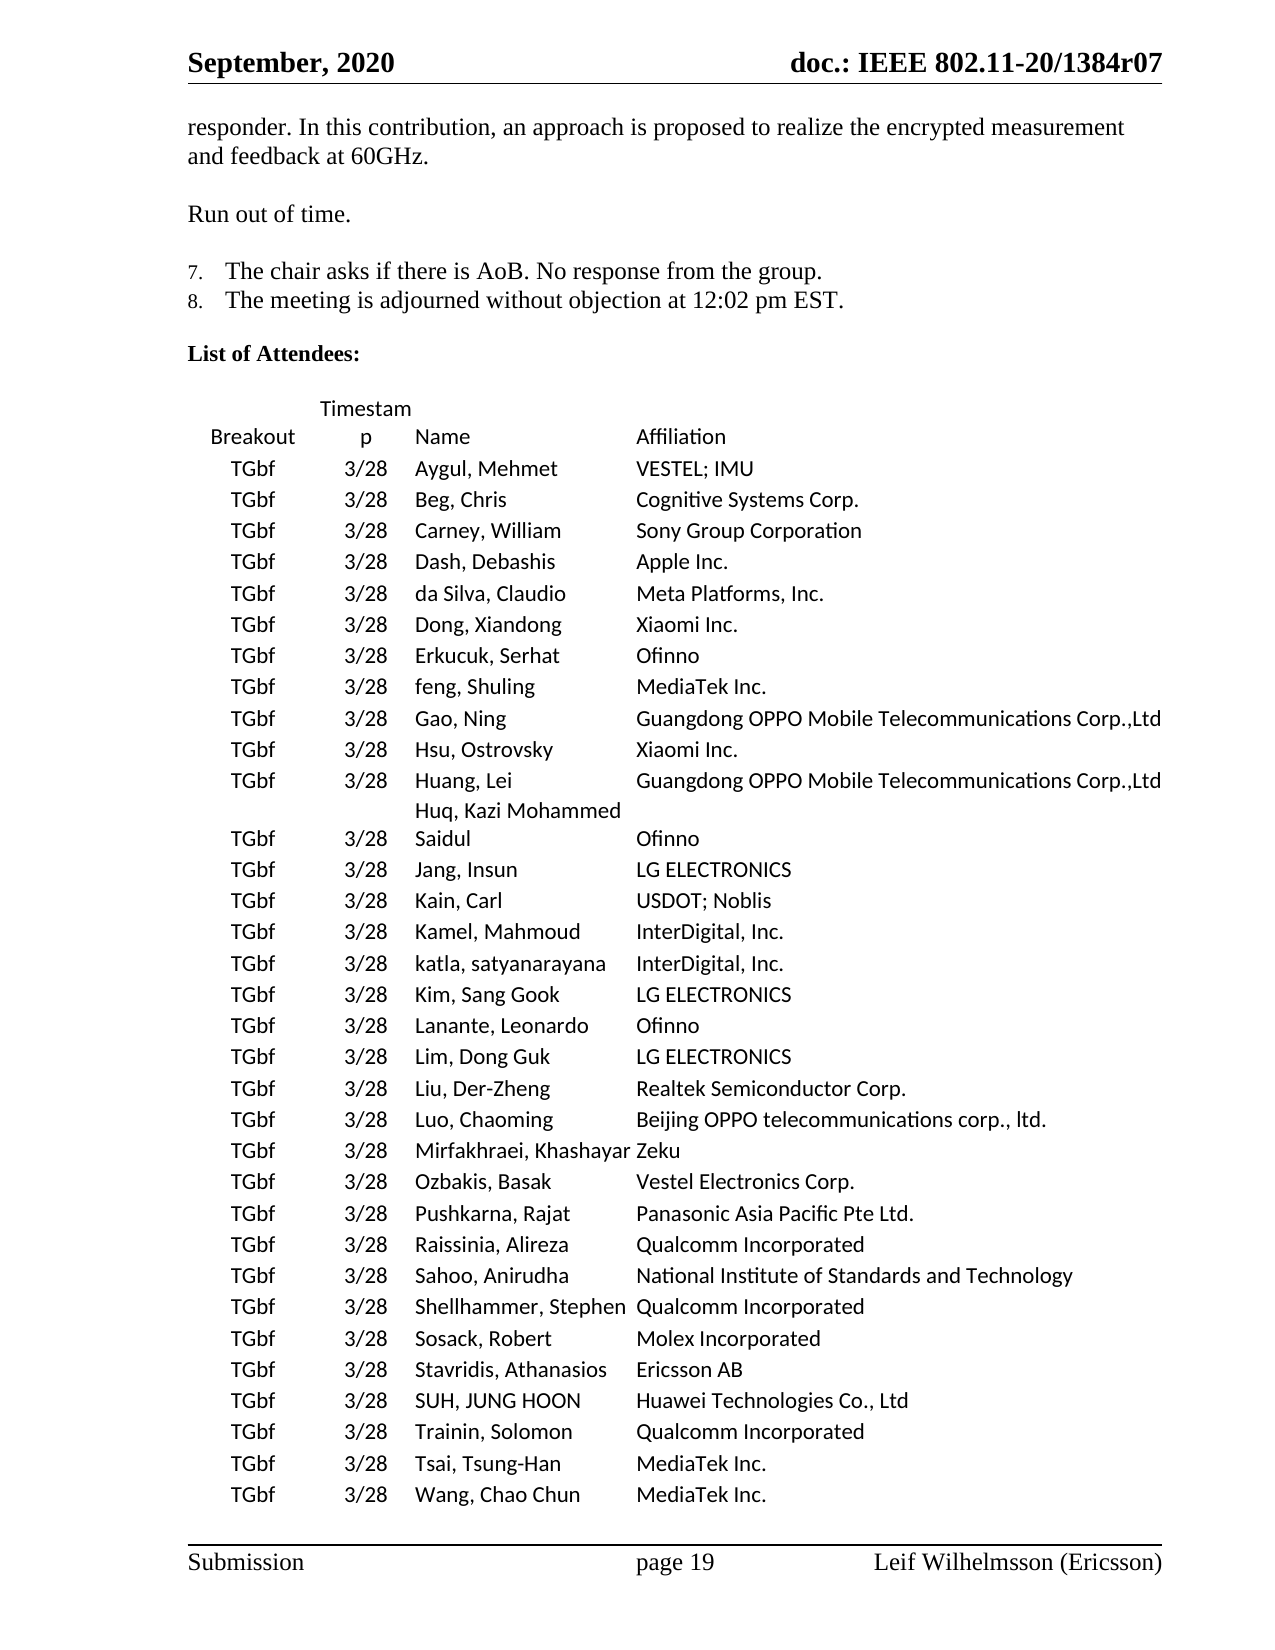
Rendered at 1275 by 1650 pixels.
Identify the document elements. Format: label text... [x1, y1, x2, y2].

table_cell Tsai, Tsung-Han [414, 1446, 634, 1477]
table_cell Ozbakis, Basak [414, 1164, 634, 1196]
table_cell Sosack, Robert [414, 1321, 634, 1352]
table_cell Qualcomm Incorporated [634, 1227, 1164, 1258]
table_cell TGbf [188, 1227, 318, 1258]
table_cell 3/28 [318, 1008, 413, 1039]
text List of Attendees: [187, 340, 1162, 366]
table_cell katla, satyanarayana [414, 946, 634, 977]
table_cell TGbf [188, 1102, 318, 1133]
table_cell 3/28 [318, 513, 413, 544]
table_cell Beijing OPPO telecommunications corp., ltd. [634, 1102, 1164, 1133]
table_cell TGbf [188, 1133, 318, 1164]
table_cell 3/28 [318, 1258, 413, 1289]
table_cell Raissinia, Alireza [414, 1227, 634, 1258]
table_cell 3/28 [318, 575, 413, 607]
table_cell Luo, Chaoming [414, 1102, 634, 1133]
table_cell TGbf [188, 638, 318, 669]
table_cell TGbf [188, 1164, 318, 1196]
table_cell TGbf [188, 669, 318, 700]
table_cell VESTEL; IMU [634, 450, 1164, 482]
table_cell feng, Shuling [414, 669, 634, 700]
table_cell Lanante, Leonardo [414, 1008, 634, 1039]
table_cell TGbf [188, 1039, 318, 1071]
table_cell TGbf [188, 1446, 318, 1477]
table_cell Hsu, Ostrovsky [414, 732, 634, 763]
table_cell Panasonic Asia Pacific Pte Ltd. [634, 1196, 1164, 1227]
table_cell TGbf [188, 1321, 318, 1352]
table_cell Guangdong OPPO Mobile Telecommunications Corp.,Ltd [634, 700, 1164, 732]
table_cell Ofinno [634, 638, 1164, 669]
table_cell TGbf [188, 1414, 318, 1446]
table_cell Pushkarna, Rajat [414, 1196, 634, 1227]
table_cell LG ELECTRONICS [634, 1039, 1164, 1071]
table_cell Guangdong OPPO Mobile Telecommunications Corp.,Ltd [634, 763, 1164, 794]
table_cell TGbf [188, 883, 318, 914]
table_cell Lim, Dong Guk [414, 1039, 634, 1071]
table_cell Xiaomi Inc. [634, 607, 1164, 638]
table_cell 3/28 [318, 1227, 413, 1258]
table_cell Shellhammer, Stephen [414, 1289, 634, 1321]
table_cell Kamel, Mahmoud [414, 914, 634, 946]
table_cell 3/28 [318, 732, 413, 763]
table_cell TGbf [188, 852, 318, 883]
table_cell da Silva, Claudio [414, 575, 634, 607]
table_cell TGbf [188, 732, 318, 763]
table_cell TGbf [188, 1383, 318, 1414]
table_cell 3/28 [318, 1133, 413, 1164]
table_cell Huq, Kazi Mohammed Saidul [414, 794, 634, 852]
table_cell 3/28 [318, 883, 413, 914]
table_cell MediaTek Inc. [634, 1446, 1164, 1477]
table_cell Huawei Technologies Co., Ltd [634, 1383, 1164, 1414]
table_cell Apple Inc. [634, 544, 1164, 575]
table_cell TGbf [188, 1352, 318, 1383]
table_header Breakout [188, 393, 318, 450]
table_cell TGbf [188, 977, 318, 1008]
table_cell Wang, Chao Chun [414, 1477, 634, 1508]
table_cell TGbf [188, 1071, 318, 1102]
table_cell Erkucuk, Serhat [414, 638, 634, 669]
table_cell Qualcomm Incorporated [634, 1414, 1164, 1446]
table_cell LG ELECTRONICS [634, 977, 1164, 1008]
table_cell 3/28 [318, 914, 413, 946]
table_cell SUH, JUNG HOON [414, 1383, 634, 1414]
table_cell 3/28 [318, 1414, 413, 1446]
table_header Timestamp [318, 393, 413, 450]
table_cell Sony Group Corporation [634, 513, 1164, 544]
table_cell TGbf [188, 575, 318, 607]
table_cell TGbf [188, 1258, 318, 1289]
table_cell Kain, Carl [414, 883, 634, 914]
table_cell TGbf [188, 700, 318, 732]
table_cell Dong, Xiandong [414, 607, 634, 638]
table_cell Gao, Ning [414, 700, 634, 732]
table_cell 3/28 [318, 852, 413, 883]
table_cell Trainin, Solomon [414, 1414, 634, 1446]
table_cell Cognitive Systems Corp. [634, 482, 1164, 513]
table_cell Kim, Sang Gook [414, 977, 634, 1008]
table_cell 3/28 [318, 607, 413, 638]
table_cell TGbf [188, 450, 318, 482]
table_cell Zeku [634, 1133, 1164, 1164]
table_cell Beg, Chris [414, 482, 634, 513]
table_cell 3/28 [318, 794, 413, 852]
table_cell Ericsson AB [634, 1352, 1164, 1383]
table_cell 3/28 [318, 1477, 413, 1508]
table_cell InterDigital, Inc. [634, 946, 1164, 977]
table_cell Mirfakhraei, Khashayar [414, 1133, 634, 1164]
table_cell 3/28 [318, 1164, 413, 1196]
table_cell 3/28 [318, 1446, 413, 1477]
table_cell Aygul, Mehmet [414, 450, 634, 482]
table_cell 3/28 [318, 1352, 413, 1383]
table_cell Qualcomm Incorporated [634, 1289, 1164, 1321]
table_cell Xiaomi Inc. [634, 732, 1164, 763]
table_cell Molex Incorporated [634, 1321, 1164, 1352]
table_cell 3/28 [318, 669, 413, 700]
table_cell TGbf [188, 1477, 318, 1508]
table_cell TGbf [188, 794, 318, 852]
table_cell TGbf [188, 482, 318, 513]
table_cell Liu, Der-Zheng [414, 1071, 634, 1102]
table_cell TGbf [188, 1008, 318, 1039]
table_cell 3/28 [318, 450, 413, 482]
table_cell 3/28 [318, 1071, 413, 1102]
table_cell National Institute of Standards and Technology [634, 1258, 1164, 1289]
table_cell 3/28 [318, 1196, 413, 1227]
table_cell Ofinno [634, 794, 1164, 852]
table_cell TGbf [188, 1196, 318, 1227]
list The meeting is adjourned without objection at 12:02 pm EST. [187, 285, 1162, 314]
table_cell Meta Platforms, Inc. [634, 575, 1164, 607]
table_cell MediaTek Inc. [634, 1477, 1164, 1508]
table_cell TGbf [188, 946, 318, 977]
table_cell 3/28 [318, 946, 413, 977]
list The chair asks if there is AoB. No response from the group. [187, 256, 1162, 285]
table_cell 3/28 [318, 700, 413, 732]
table_cell MediaTek Inc. [634, 669, 1164, 700]
table_cell InterDigital, Inc. [634, 914, 1164, 946]
table_cell LG ELECTRONICS [634, 852, 1164, 883]
table_cell 3/28 [318, 977, 413, 1008]
table_cell Jang, Insun [414, 852, 634, 883]
table_cell TGbf [188, 513, 318, 544]
table_cell 3/28 [318, 482, 413, 513]
table_cell TGbf [188, 914, 318, 946]
text Run out of time. [187, 199, 1162, 227]
table_cell Ofinno [634, 1008, 1164, 1039]
table_cell 3/28 [318, 1321, 413, 1352]
table_header Affiliation [634, 393, 1164, 450]
table_cell Sahoo, Anirudha [414, 1258, 634, 1289]
table_cell 3/28 [318, 1383, 413, 1414]
table_cell USDOT; Noblis [634, 883, 1164, 914]
table_cell 3/28 [318, 1289, 413, 1321]
table_cell 3/28 [318, 638, 413, 669]
table_cell 3/28 [318, 1039, 413, 1071]
table_cell Vestel Electronics Corp. [634, 1164, 1164, 1196]
table_cell 3/28 [318, 544, 413, 575]
table_cell 3/28 [318, 763, 413, 794]
table_cell Huang, Lei [414, 763, 634, 794]
table_cell 3/28 [318, 1102, 413, 1133]
table_cell Realtek Semiconductor Corp. [634, 1071, 1164, 1102]
table_cell TGbf [188, 1289, 318, 1321]
table_cell TGbf [188, 544, 318, 575]
table_cell TGbf [188, 607, 318, 638]
table_cell Carney, William [414, 513, 634, 544]
table_cell Dash, Debashis [414, 544, 634, 575]
table_cell TGbf [188, 763, 318, 794]
table_header Name [414, 393, 634, 450]
table_cell Stavridis, Athanasios [414, 1352, 634, 1383]
